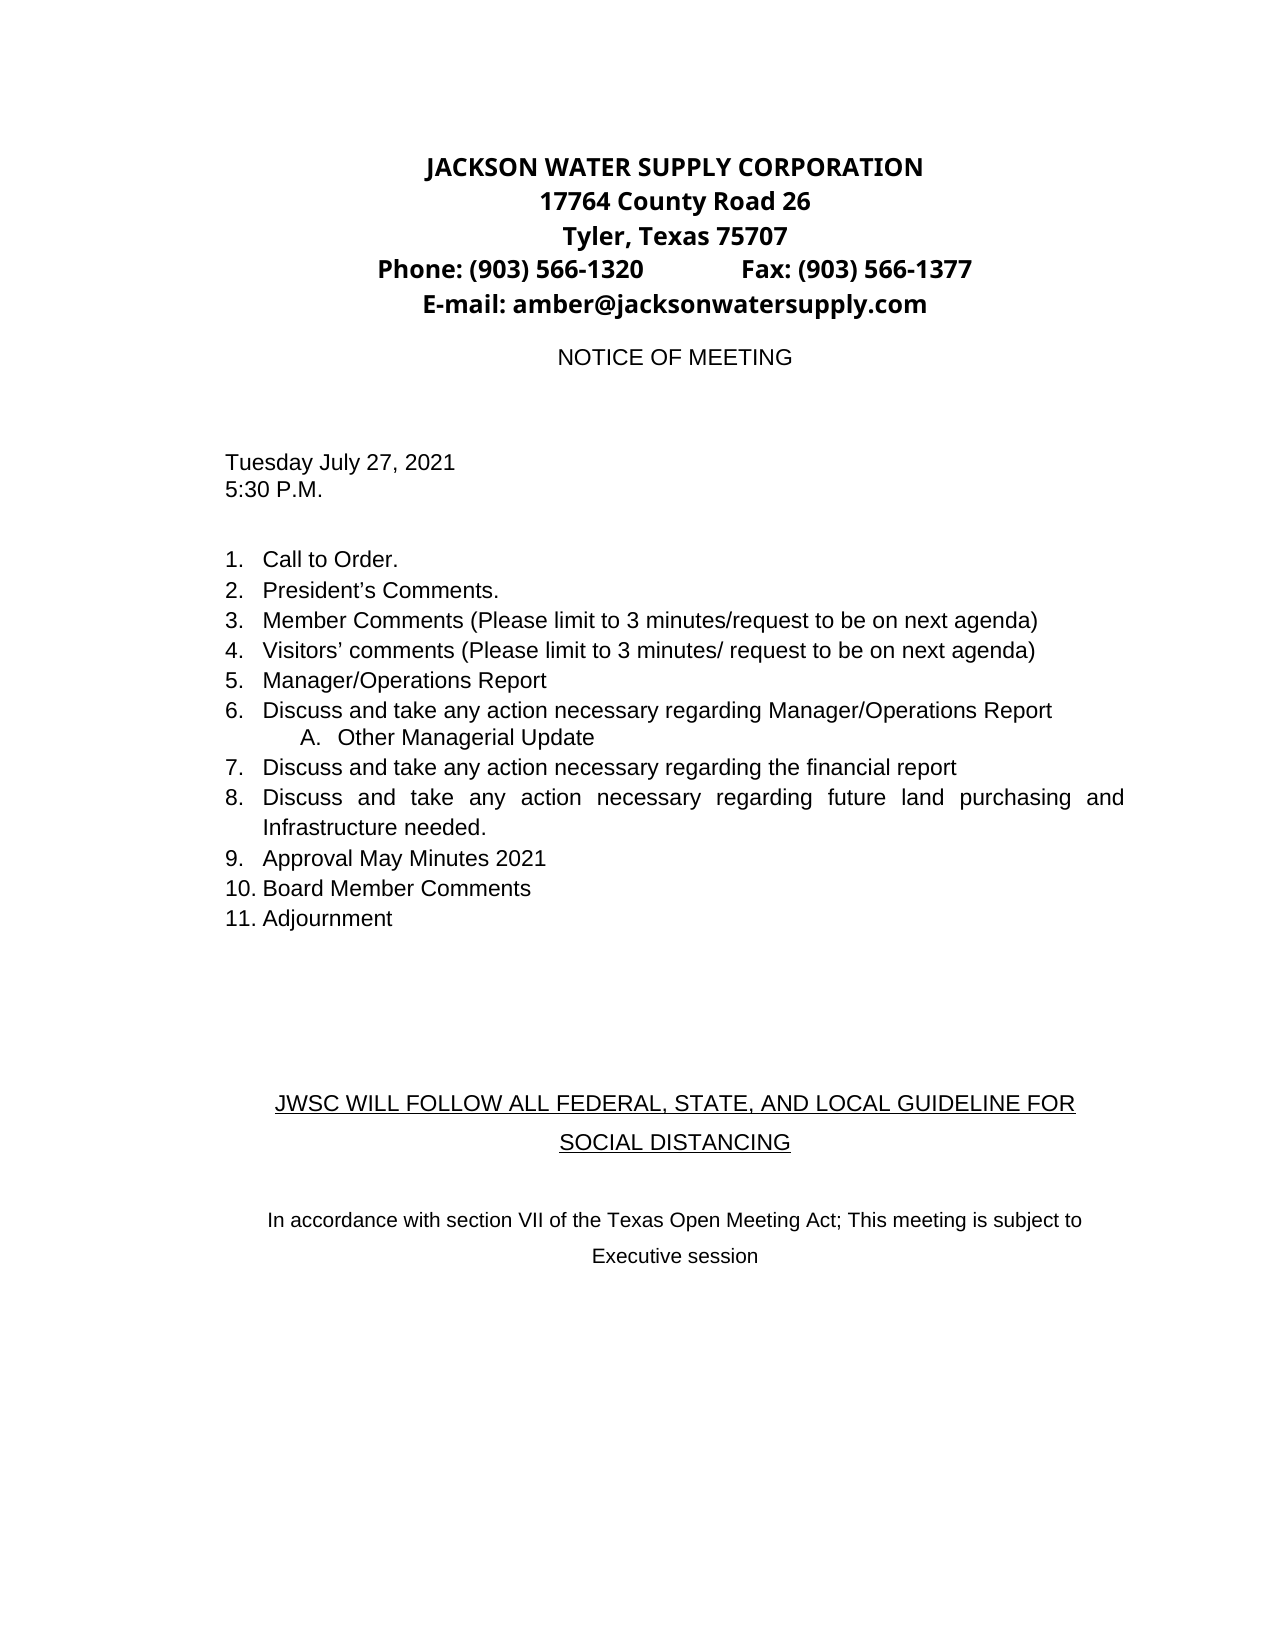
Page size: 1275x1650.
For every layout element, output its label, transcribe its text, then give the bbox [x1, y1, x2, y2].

list Discuss and take any action necessary regarding future land purchasing and Infrastructure needed. [225, 784, 1125, 841]
list Discuss and take any action necessary regarding the financial report [225, 754, 1125, 780]
text Phone: (903) 566-1320 Fax: (903) 566-1377 [225, 252, 1125, 286]
text JWSC WILL FOLLOW ALL FEDERAL, STATE, AND LOCAL GUIDELINE FOR [225, 1090, 1125, 1116]
list Approval May Minutes 2021 [225, 844, 1125, 871]
list President’s Comments. [225, 577, 1125, 603]
list Manager/Operations Report [225, 667, 1125, 693]
list Visitors’ comments (Please limit to 3 minutes/ request to be on next agenda) [225, 637, 1125, 663]
list Adjournment [225, 905, 1125, 931]
text In accordance with section VII of the Texas Open Meeting Act; This meeting is subject to Executive session [225, 1208, 1125, 1268]
text SOCIAL DISTANCING [225, 1129, 1125, 1156]
text 17764 County Road 26 [225, 184, 1125, 218]
list Call to Order. [225, 546, 1125, 573]
text JACKSON WATER SUPPLY CORPORATION [225, 150, 1125, 184]
list Member Comments (Please limit to 3 minutes/request to be on next agenda) [225, 607, 1125, 633]
text Tuesday July 27, 2021 [225, 449, 1125, 476]
text NOTICE OF MEETING [225, 344, 1125, 370]
list Other Managerial Update [300, 724, 1125, 750]
text E-mail: amber@jacksonwatersupply.com [225, 286, 1125, 320]
list Discuss and take any action necessary regarding Manager/Operations Report [225, 697, 1125, 724]
text 5:30 P.M. [225, 476, 1125, 502]
list Board Member Comments [225, 875, 1125, 901]
text Tyler, Texas 75707 [225, 218, 1125, 252]
